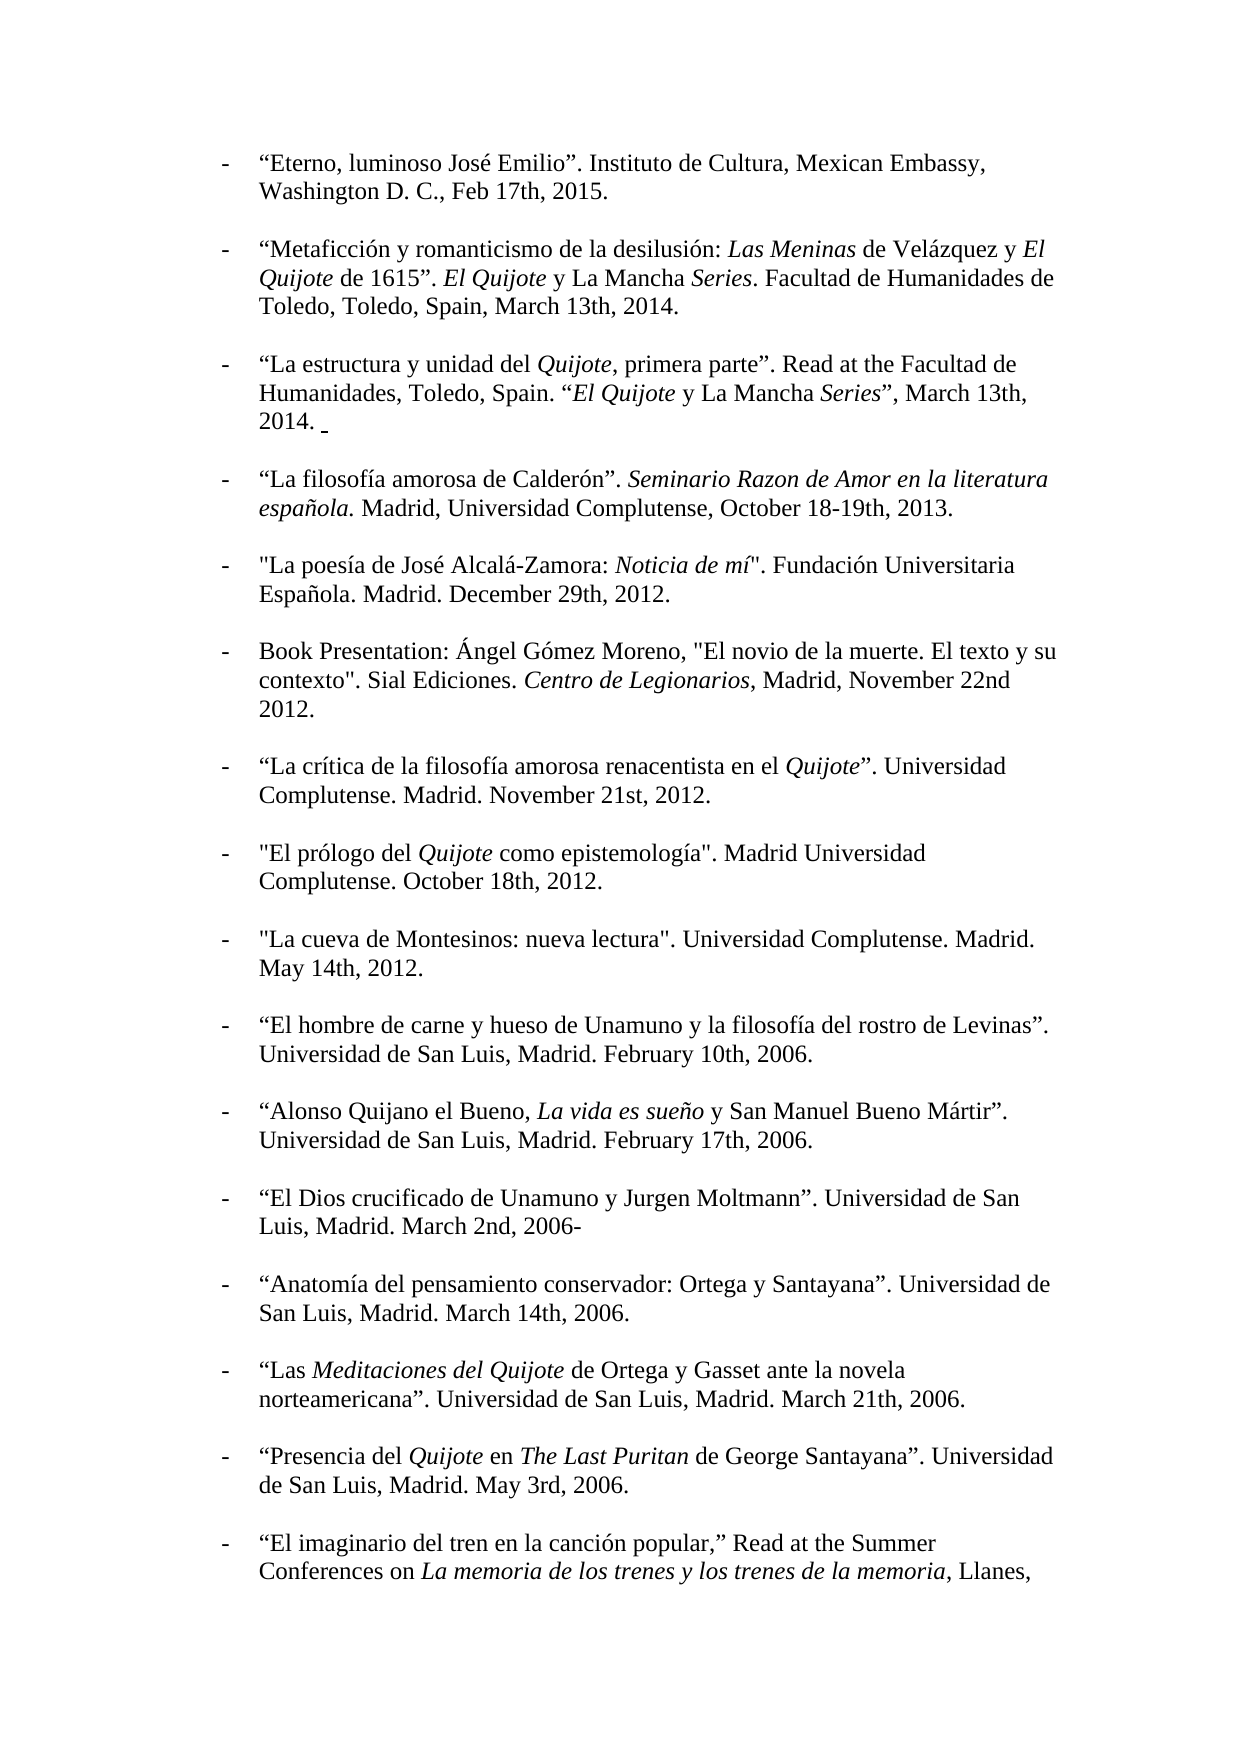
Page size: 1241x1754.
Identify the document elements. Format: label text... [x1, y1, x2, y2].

list “La filosofía amorosa de Calderón”. Seminario Razon de Amor en la literatura española. Madrid, Universidad Complutense, October 18-19th, 2013. [221, 464, 1063, 521]
list “Alonso Quijano el Bueno, La vida es sueño y San Manuel Bueno Mártir”. Universidad de San Luis, Madrid. February 17th, 2006. [221, 1096, 1063, 1154]
list “Anatomía del pensamiento conservador: Ortega y Santayana”. Universidad de San Luis, Madrid. March 14th, 2006. [221, 1269, 1063, 1326]
list “Metaficción y romanticismo de la desilusión: Las Meninas de Velázquez y El Quijote de 1615”. El Quijote y La Mancha Series. Facultad de Humanidades de Toledo, Toledo, Spain, March 13th, 2014. [221, 234, 1063, 320]
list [221, 1528, 1063, 1585]
list “Las Meditaciones del Quijote de Ortega y Gasset ante la novela norteamericana”. Universidad de San Luis, Madrid. March 21th, 2006. [221, 1355, 1063, 1413]
list "El prólogo del Quijote como epistemología". Madrid Universidad Complutense. October 18th, 2012. [221, 838, 1063, 895]
list Book Presentation: Ángel Gómez Moreno, "El novio de la muerte. El texto y su contexto". Sial Ediciones. Centro de Legionarios, Madrid, November 22nd 2012. [221, 636, 1063, 723]
list “Presencia del Quijote en The Last Puritan de George Santayana”. Universidad de San Luis, Madrid. May 3rd, 2006. [221, 1441, 1063, 1499]
list "La cueva de Montesinos: nueva lectura". Universidad Complutense. Madrid. May 14th, 2012. [221, 924, 1063, 981]
list “El hombre de carne y hueso de Unamuno y la filosofía del rostro de Levinas”. Universidad de San Luis, Madrid. February 10th, 2006. [221, 1010, 1063, 1068]
list "La poesía de José Alcalá-Zamora: Noticia de mí". Fundación Universitaria Española. Madrid. December 29th, 2012. [221, 550, 1063, 608]
list “La estructura y unidad del Quijote, primera parte”. Read at the Facultad de Humanidades, Toledo, Spain. “El Quijote y La Mancha Series”, March 13th, 2014. [221, 349, 1063, 435]
list “El Dios crucificado de Unamuno y Jurgen Moltmann”. Universidad de San Luis, Madrid. March 2nd, 2006- [221, 1183, 1063, 1240]
list “La crítica de la filosofía amorosa renacentista en el Quijote”. Universidad Complutense. Madrid. November 21st, 2012. [221, 751, 1063, 809]
list “Eterno, luminoso José Emilio”. Instituto de Cultura, Mexican Embassy, Washington D. C., Feb 17th, 2015. [221, 148, 1063, 205]
